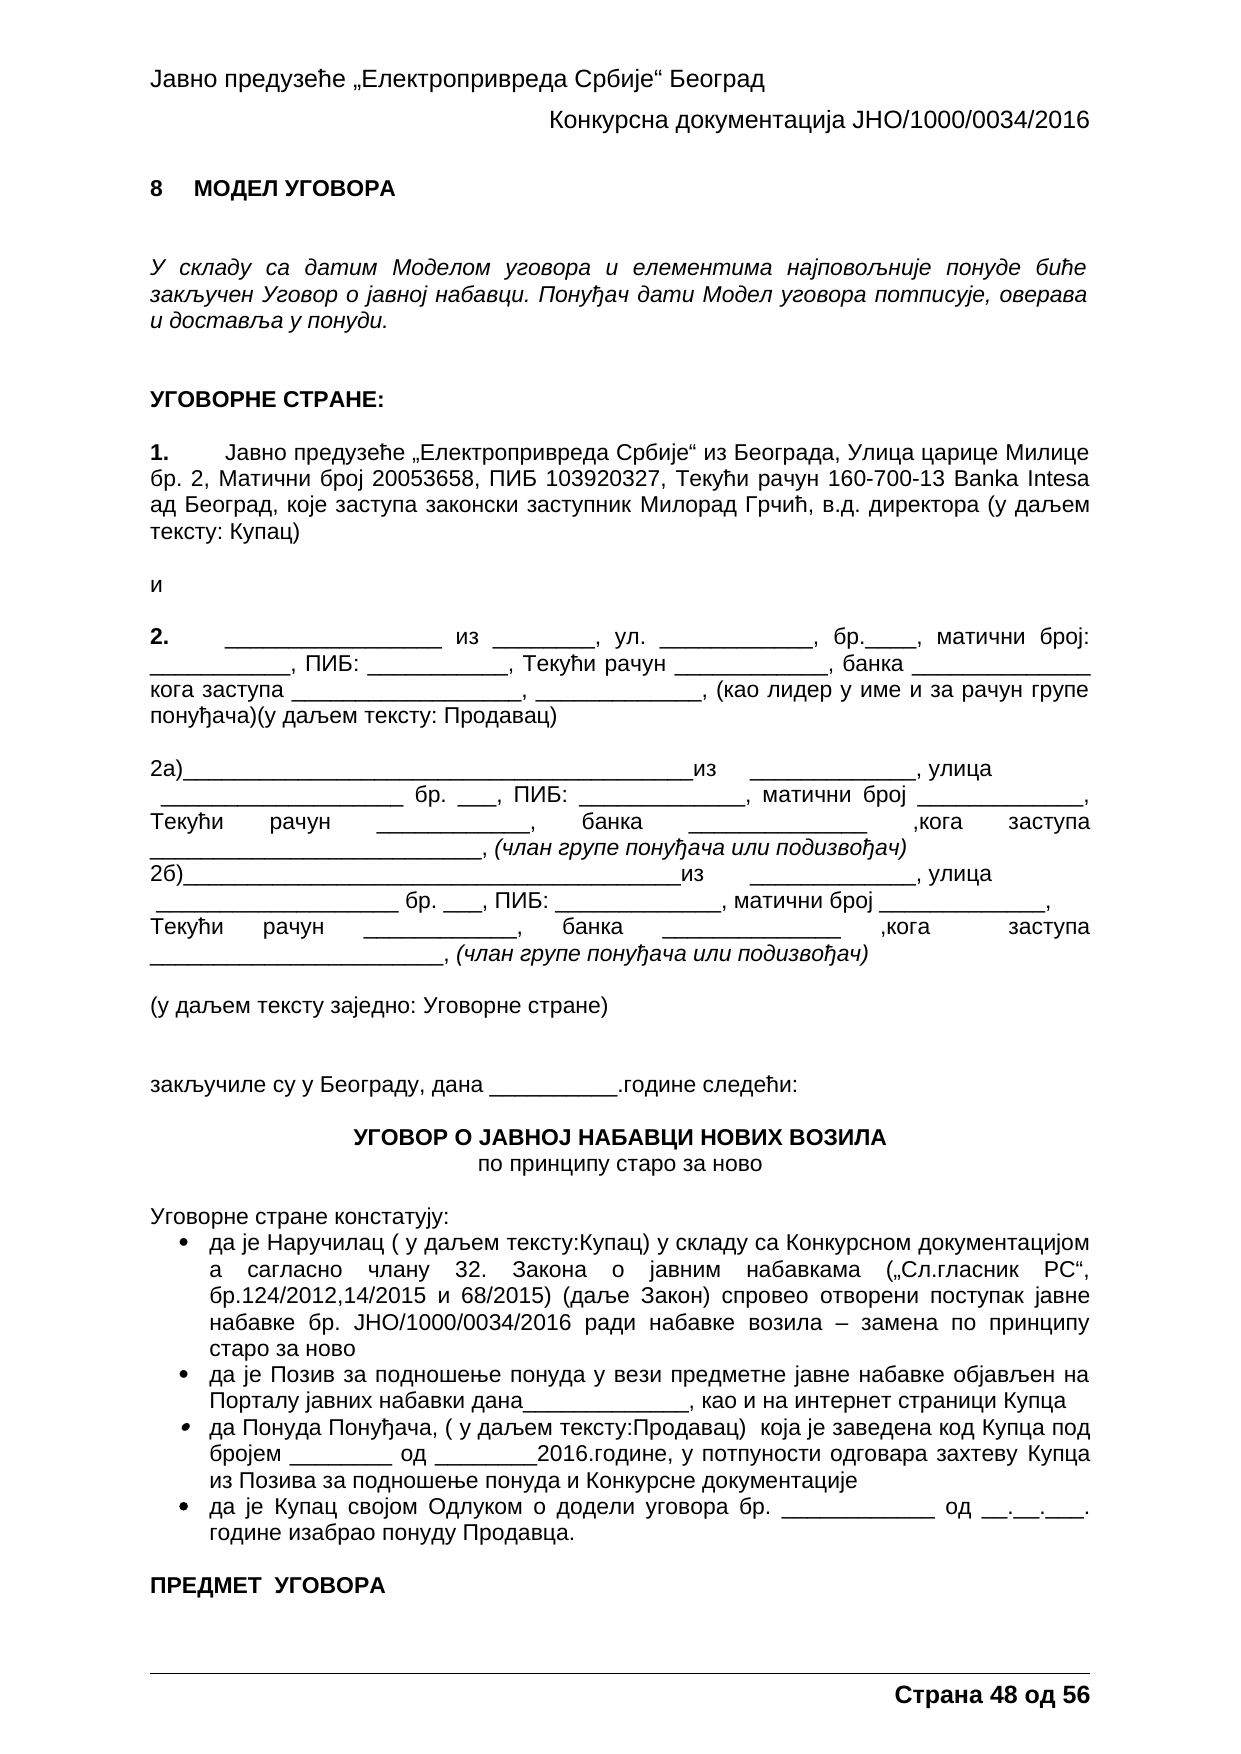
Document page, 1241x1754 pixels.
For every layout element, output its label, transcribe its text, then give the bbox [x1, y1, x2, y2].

text 2а)________________________________________из _____________, улица [150, 755, 1090, 781]
text УГОВОР О ЈАВНОЈ НАБАВЦИ НОВИХ ВОЗИЛА [150, 1124, 1090, 1150]
list МОДЕЛ УГОВОРА [150, 175, 1090, 202]
text да је Позив за подношење понуда у вези предметне јавне набавке објављен на Порталу јавних набавки дана_____________, као и на интернет страници Купца [179, 1361, 1090, 1414]
text ПРЕДМЕТ УГОВОРА [150, 1572, 1090, 1598]
text У складу са датим Моделом уговора и елементима најповољније понуде биће закључен Уговор о јавној набавци. Понуђач дати Модел уговора потписује, оверава и доставља у понуди. [150, 254, 1090, 333]
list _________________ из ________, ул. ____________, бр.____, матични број: ___________, ПИБ: ___________, Текући рачун ____________, банка ______________ кога заступа __________________, _____________, (као лидер у име и за рачун групе понуђача)(у даљем тексту: Продавац) [150, 623, 1090, 729]
text закључиле су у Београду, дана __________.године следећи: [150, 1071, 1090, 1098]
text 2б)_______________________________________из _____________, улица [150, 860, 1090, 887]
list Јавно предузеће „Електропривреда Србије“ из Београда, Улица царице Милице бр. 2, Матични број 20053658, ПИБ 103920327, Текући рачун 160-700-13 Banka Intesа ад Београд, које заступа законски заступник Милорад Грчић, в.д. директора (у даљем тексту: Купац) [150, 439, 1090, 544]
text Текући рачун ____________, банка ______________ ,кога заступа _______________________, (члан групе понуђача или подизвођач) [150, 913, 1090, 966]
text ___________________ бр. ___, ПИБ: _____________, матични број _____________, [150, 887, 1090, 913]
text да је Наручилац ( у даљем тексту:Купац) у складу са Конкурсном документацијом а сагласно члану 32. Закона о јавним набавкама („Сл.гласник РС“, бр.124/2012,14/2015 и 68/2015) (даље Закон) спровео отворени поступак јавне набавке бр. ЈНО/1000/0034/2016 ради набавке возила – замена по принципу старо за ново [179, 1229, 1090, 1361]
text (у даљем тексту заједно: Уговорне стране) [150, 992, 1090, 1018]
text Уговорне стране констатују: [150, 1203, 1090, 1229]
text и [150, 571, 1090, 597]
text ___________________ бр. ___, ПИБ: _____________, матични број _____________, Текући рачун ____________, банка ______________ ,кога заступа __________________________, (члан групе понуђача или подизвођач) [150, 781, 1090, 860]
text по принципу старо за ново [150, 1150, 1090, 1177]
text да Понуда Понуђача, ( у даљем тексту:Продавац) која је заведена код Купца под бројем ________ од ________2016.године, у потпуности одговара захтеву Купца из Позива за подношење понуда и Конкурсне документације [179, 1414, 1090, 1493]
text УГОВОРНЕ СТРАНЕ: [150, 386, 1090, 412]
text да је Купац својом Одлуком о додели уговора бр. ____________ од __.__.___. године изабрао понуду Продавца. [179, 1493, 1090, 1546]
